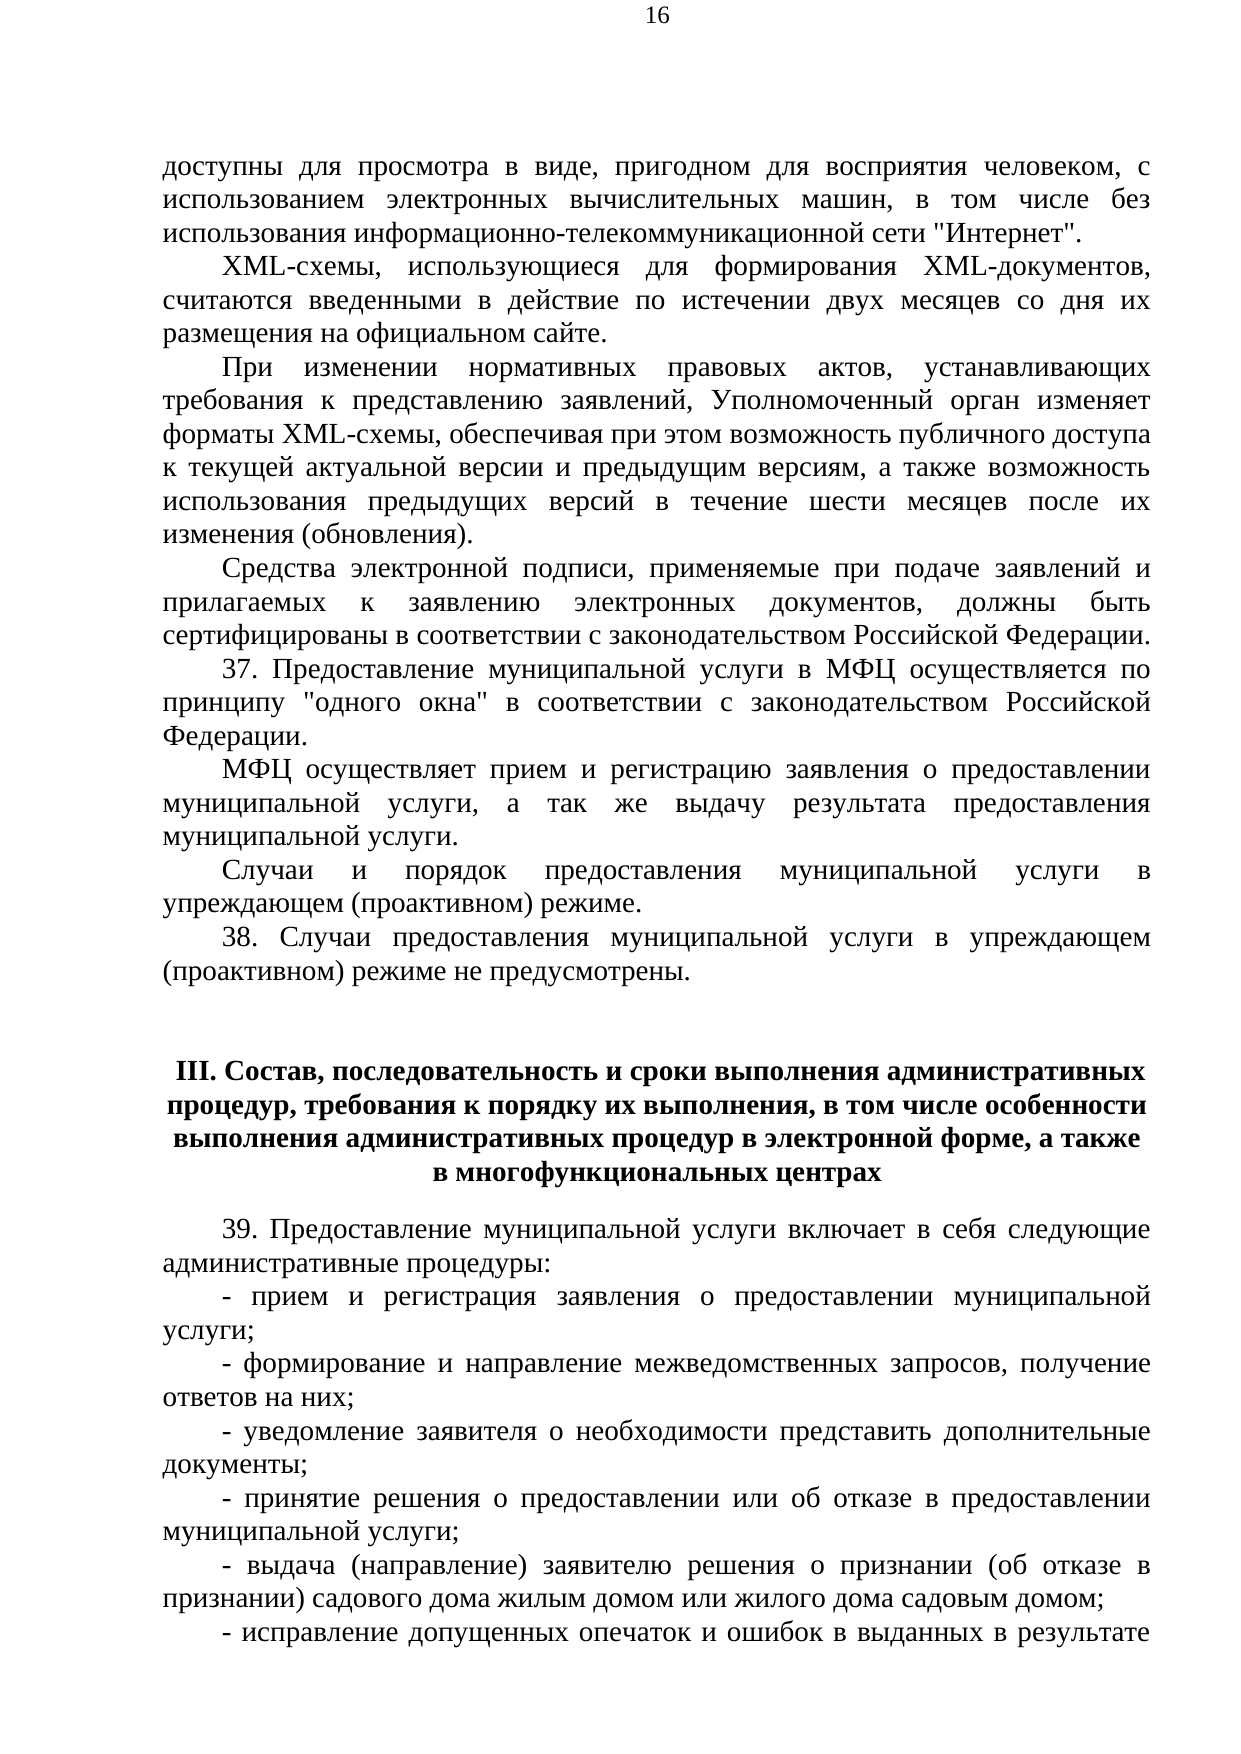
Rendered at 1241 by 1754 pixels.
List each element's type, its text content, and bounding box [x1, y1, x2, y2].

text При изменении нормативных правовых актов, устанавливающих требования к представлению заявлений, Уполномоченный орган изменяет форматы XML-схемы, обеспечивая при этом возможность публичного доступа к текущей актуальной версии и предыдущим версиям, а также возможность использования предыдущих версий в течение шести месяцев после их изменения (обновления). [162, 349, 1152, 550]
text 37. Предоставление муниципальной услуги в МФЦ осуществляется по принципу "одного окна" в соответствии с законодательством Российской Федерации. [162, 651, 1152, 751]
text 39. Предоставление муниципальной услуги включает в себя следующие административные процедуры: [162, 1211, 1152, 1278]
text - уведомление заявителя о необходимости представить дополнительные документы; [162, 1413, 1152, 1480]
text - прием и регистрация заявления о предоставлении муниципальной услуги; [162, 1278, 1152, 1346]
text МФЦ осуществляет прием и регистрацию заявления о предоставлении муниципальной услуги, а так же выдачу результата предоставления муниципальной услуги. [162, 751, 1152, 852]
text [162, 148, 1152, 248]
text - формирование и направление межведомственных запросов, получение ответов на них; [162, 1346, 1152, 1413]
text Средства электронной подписи, применяемые при подаче заявлений и прилагаемых к заявлению электронных документов, должны быть сертифицированы в соответствии с законодательством Российской Федерации. [162, 550, 1152, 651]
text 38. Случаи предоставления муниципальной услуги в упреждающем (проактивном) режиме не предусмотрены. [162, 919, 1152, 986]
text XML-схемы, использующиеся для формирования XML-документов, считаются введенными в действие по истечении двух месяцев со дня их размещения на официальном сайте. [162, 248, 1152, 349]
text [162, 1614, 1152, 1647]
text - принятие решения о предоставлении или об отказе в предоставлении муниципальной услуги; [162, 1480, 1152, 1547]
text - выдача (направление) заявителю решения о признании (об отказе в признании) садового дома жилым домом или жилого дома садовым домом; [162, 1547, 1152, 1614]
text Случаи и порядок предоставления муниципальной услуги в упреждающем (проактивном) режиме. [162, 852, 1152, 919]
text III. Состав, последовательность и сроки выполнения административных процедур, требования к порядку их выполнения, в том числе особенности выполнения административных процедур в электронной форме, а также в многофункциональных центрах [162, 1053, 1152, 1187]
